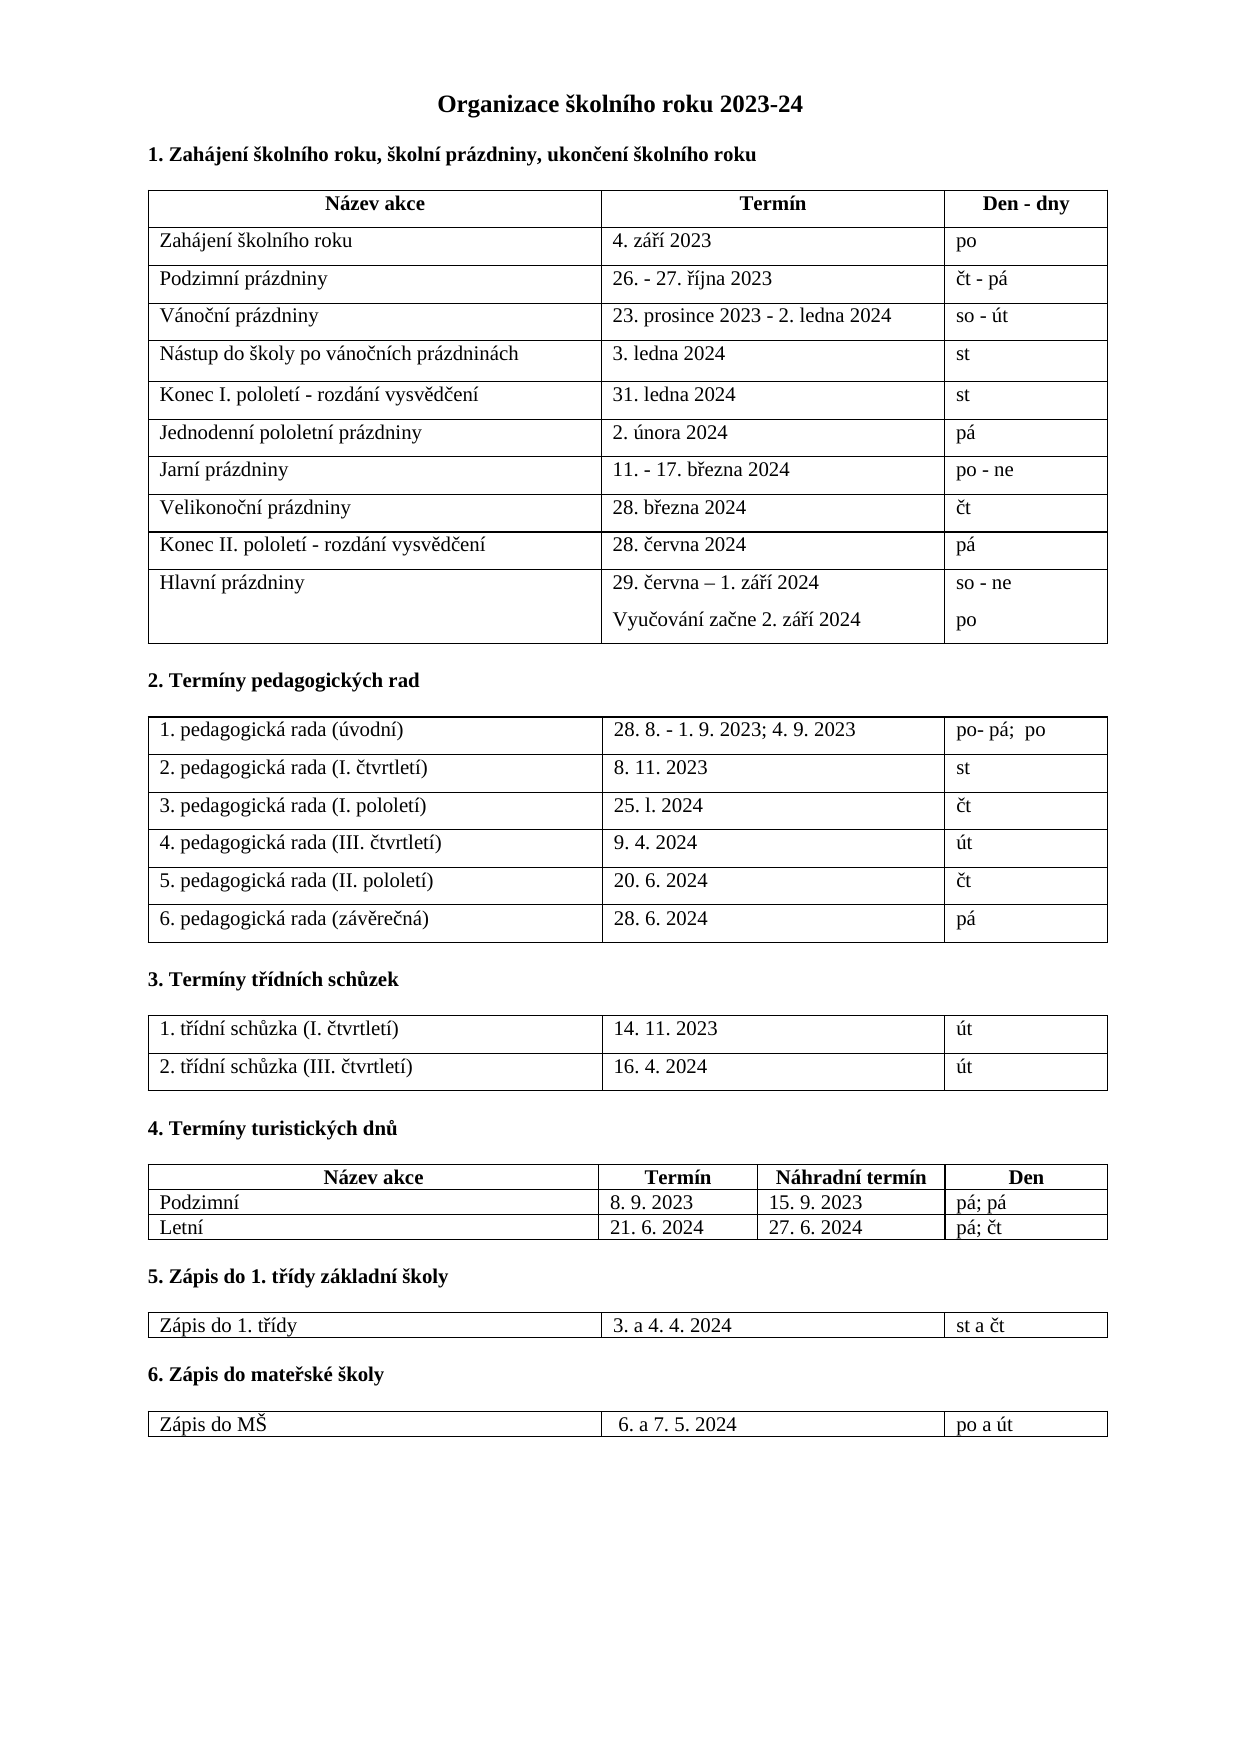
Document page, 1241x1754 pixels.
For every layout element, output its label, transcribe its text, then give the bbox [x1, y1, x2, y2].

table_cell 20. 6. 2024 [603, 868, 944, 904]
table_cell 28. 6. 2024 [603, 905, 944, 942]
table_cell st [945, 755, 1107, 792]
text 5. Zápis do 1. třídy základní školy [148, 1264, 1093, 1288]
table_cell čt - pá [945, 266, 1107, 302]
table_cell 4. září 2023 [602, 228, 944, 265]
table_cell 31. ledna 2024 [602, 382, 944, 418]
table_header Zápis do 1. třídy [149, 1313, 601, 1337]
table_header Náhradní termín [758, 1165, 944, 1189]
text 4. Termíny turistických dnů [148, 1116, 1093, 1139]
table_cell 23. prosince 2023 - 2. ledna 2024 [602, 304, 944, 340]
text 2. Termíny pedagogických rad [148, 668, 1093, 692]
table_cell 4. pedagogická rada (III. čtvrtletí) [149, 830, 602, 867]
table_cell 2. třídní schůzka (III. čtvrtletí) [149, 1054, 602, 1090]
table_cell 29. června – 1. září 2024 Vyučování začne 2. září 2024 [602, 570, 944, 643]
table_cell 9. 4. 2024 [603, 830, 944, 867]
table_cell po - ne [945, 457, 1107, 494]
table_cell Jednodenní pololetní prázdniny [149, 420, 601, 456]
table_header st a čt [945, 1313, 1107, 1337]
table_header Den [946, 1165, 1107, 1189]
table_header Den - dny [945, 191, 1107, 227]
table_cell st [945, 341, 1107, 381]
table_cell 16. 4. 2024 [603, 1054, 944, 1090]
table_cell Hlavní prázdniny [149, 570, 601, 643]
table_cell čt [945, 793, 1107, 829]
table_cell 27. 6. 2024 [758, 1215, 944, 1239]
text 3. Termíny třídních schůzek [148, 967, 1093, 991]
table_cell pá; čt [946, 1215, 1107, 1239]
table_cell 15. 9. 2023 [758, 1190, 944, 1214]
table_cell 8. 11. 2023 [603, 755, 944, 792]
table_header po a út [945, 1412, 1107, 1436]
table_cell 2. února 2024 [602, 420, 944, 456]
table_header Název akce [149, 191, 601, 227]
table_header 1. pedagogická rada (úvodní) [149, 718, 602, 754]
table_header út [945, 1016, 1107, 1053]
table_cell 11. - 17. března 2024 [602, 457, 944, 494]
table_cell 21. 6. 2024 [599, 1215, 757, 1239]
table_cell 8. 9. 2023 [599, 1190, 757, 1214]
table_cell Velikonoční prázdniny [149, 495, 601, 531]
table_cell Vánoční prázdniny [149, 304, 601, 340]
table_header 3. a 4. 4. 2024 [602, 1313, 944, 1337]
table_cell 2. pedagogická rada (I. čtvrtletí) [149, 755, 602, 792]
table_cell so - ne po [945, 570, 1107, 643]
table_cell pá [945, 533, 1107, 569]
table_cell čt [945, 868, 1107, 904]
table_cell 26. - 27. října 2023 [602, 266, 944, 302]
text 1. Zahájení školního roku, školní prázdniny, ukončení školního roku [148, 141, 1093, 166]
table_header 6. a 7. 5. 2024 [602, 1412, 944, 1436]
table_header Zápis do MŠ [149, 1412, 601, 1436]
table_cell út [945, 1054, 1107, 1090]
table_header Termín [602, 191, 944, 227]
table_header Název akce [149, 1165, 598, 1189]
table_cell 3. pedagogická rada (I. pololetí) [149, 793, 602, 829]
table_cell Podzimní prázdniny [149, 266, 601, 302]
table_cell 28. června 2024 [602, 533, 944, 569]
table_cell 28. března 2024 [602, 495, 944, 531]
table_cell 6. pedagogická rada (závěrečná) [149, 905, 602, 942]
table_cell 3. ledna 2024 [602, 341, 944, 381]
table_header 1. třídní schůzka (I. čtvrtletí) [149, 1016, 602, 1053]
table_header 28. 8. - 1. 9. 2023; 4. 9. 2023 [603, 718, 944, 754]
table_cell st [945, 382, 1107, 418]
table_cell pá [945, 905, 1107, 942]
table_cell út [945, 830, 1107, 867]
table_cell Jarní prázdniny [149, 457, 601, 494]
table_cell po [945, 228, 1107, 265]
table_cell čt [945, 495, 1107, 531]
table_cell pá [945, 420, 1107, 456]
table_cell 25. l. 2024 [603, 793, 944, 829]
table_header po- pá; po [945, 718, 1107, 754]
table_cell 5. pedagogická rada (II. pololetí) [149, 868, 602, 904]
text Organizace školního roku 2023-24 [148, 89, 1093, 117]
table_header 14. 11. 2023 [603, 1016, 944, 1053]
table_cell Zahájení školního roku [149, 228, 601, 265]
table_cell pá; pá [946, 1190, 1107, 1214]
table_cell Podzimní [149, 1190, 598, 1214]
table_cell Konec I. pololetí - rozdání vysvědčení [149, 382, 601, 418]
text 6. Zápis do mateřské školy [148, 1362, 1093, 1386]
table_cell Letní [149, 1215, 598, 1239]
table_cell so - út [945, 304, 1107, 340]
table_header Termín [599, 1165, 757, 1189]
table_cell Konec II. pololetí - rozdání vysvědčení [149, 533, 601, 569]
table_cell Nástup do školy po vánočních prázdninách [149, 341, 601, 381]
